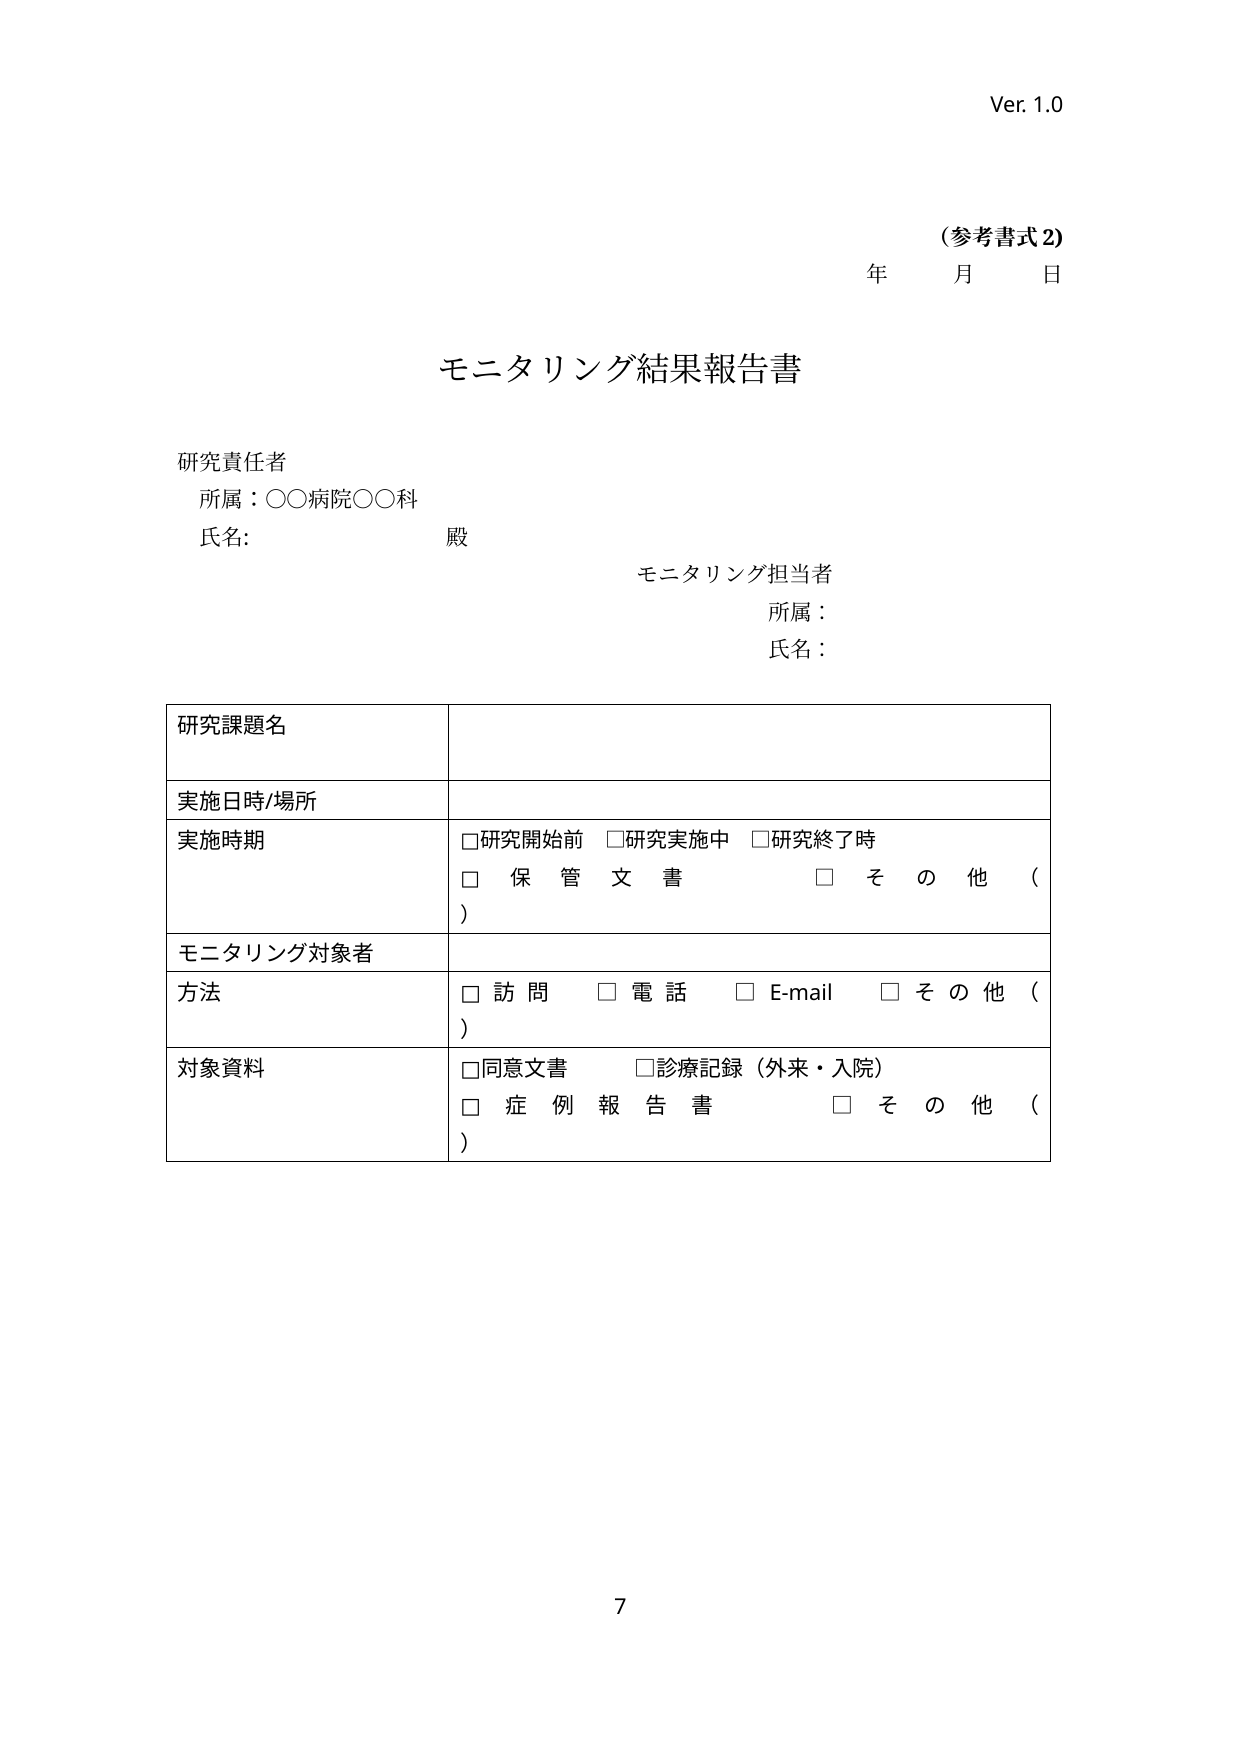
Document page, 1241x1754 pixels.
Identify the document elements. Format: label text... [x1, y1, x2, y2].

table_cell 実施日時/場所 [167, 781, 448, 819]
table_cell □同意文書 □診療記録（外来・入院） □症例報告書 □その他（ ） [449, 1048, 1050, 1161]
text 年 月 日 [177, 254, 1063, 292]
text 研究責任者 [177, 442, 1063, 479]
text 所属： [177, 592, 1063, 629]
table_header [449, 705, 1050, 780]
text モニタリング担当者 [177, 554, 1063, 592]
table_cell 実施時期 [167, 820, 448, 932]
table_cell 対象資料 [167, 1048, 448, 1161]
table_header 研究課題名 [167, 705, 448, 780]
table_cell [449, 781, 1050, 819]
text 所属：○○病院○○科 [177, 479, 1063, 517]
table_cell 方法 [167, 972, 448, 1047]
table_cell □研究開始前 □研究実施中 □研究終了時 □保管文書 □その他（ ） [449, 820, 1050, 932]
table_cell モニタリング対象者 [167, 934, 448, 971]
table_cell □訪問 □電話 □E-mail □その他（ ） [449, 972, 1050, 1047]
table_cell [449, 934, 1050, 971]
text 氏名： [177, 629, 1063, 667]
text モニタリング結果報告書 [177, 329, 1063, 404]
text （参考書式2) [177, 217, 1063, 254]
text 氏名: 殿 [177, 517, 1063, 554]
